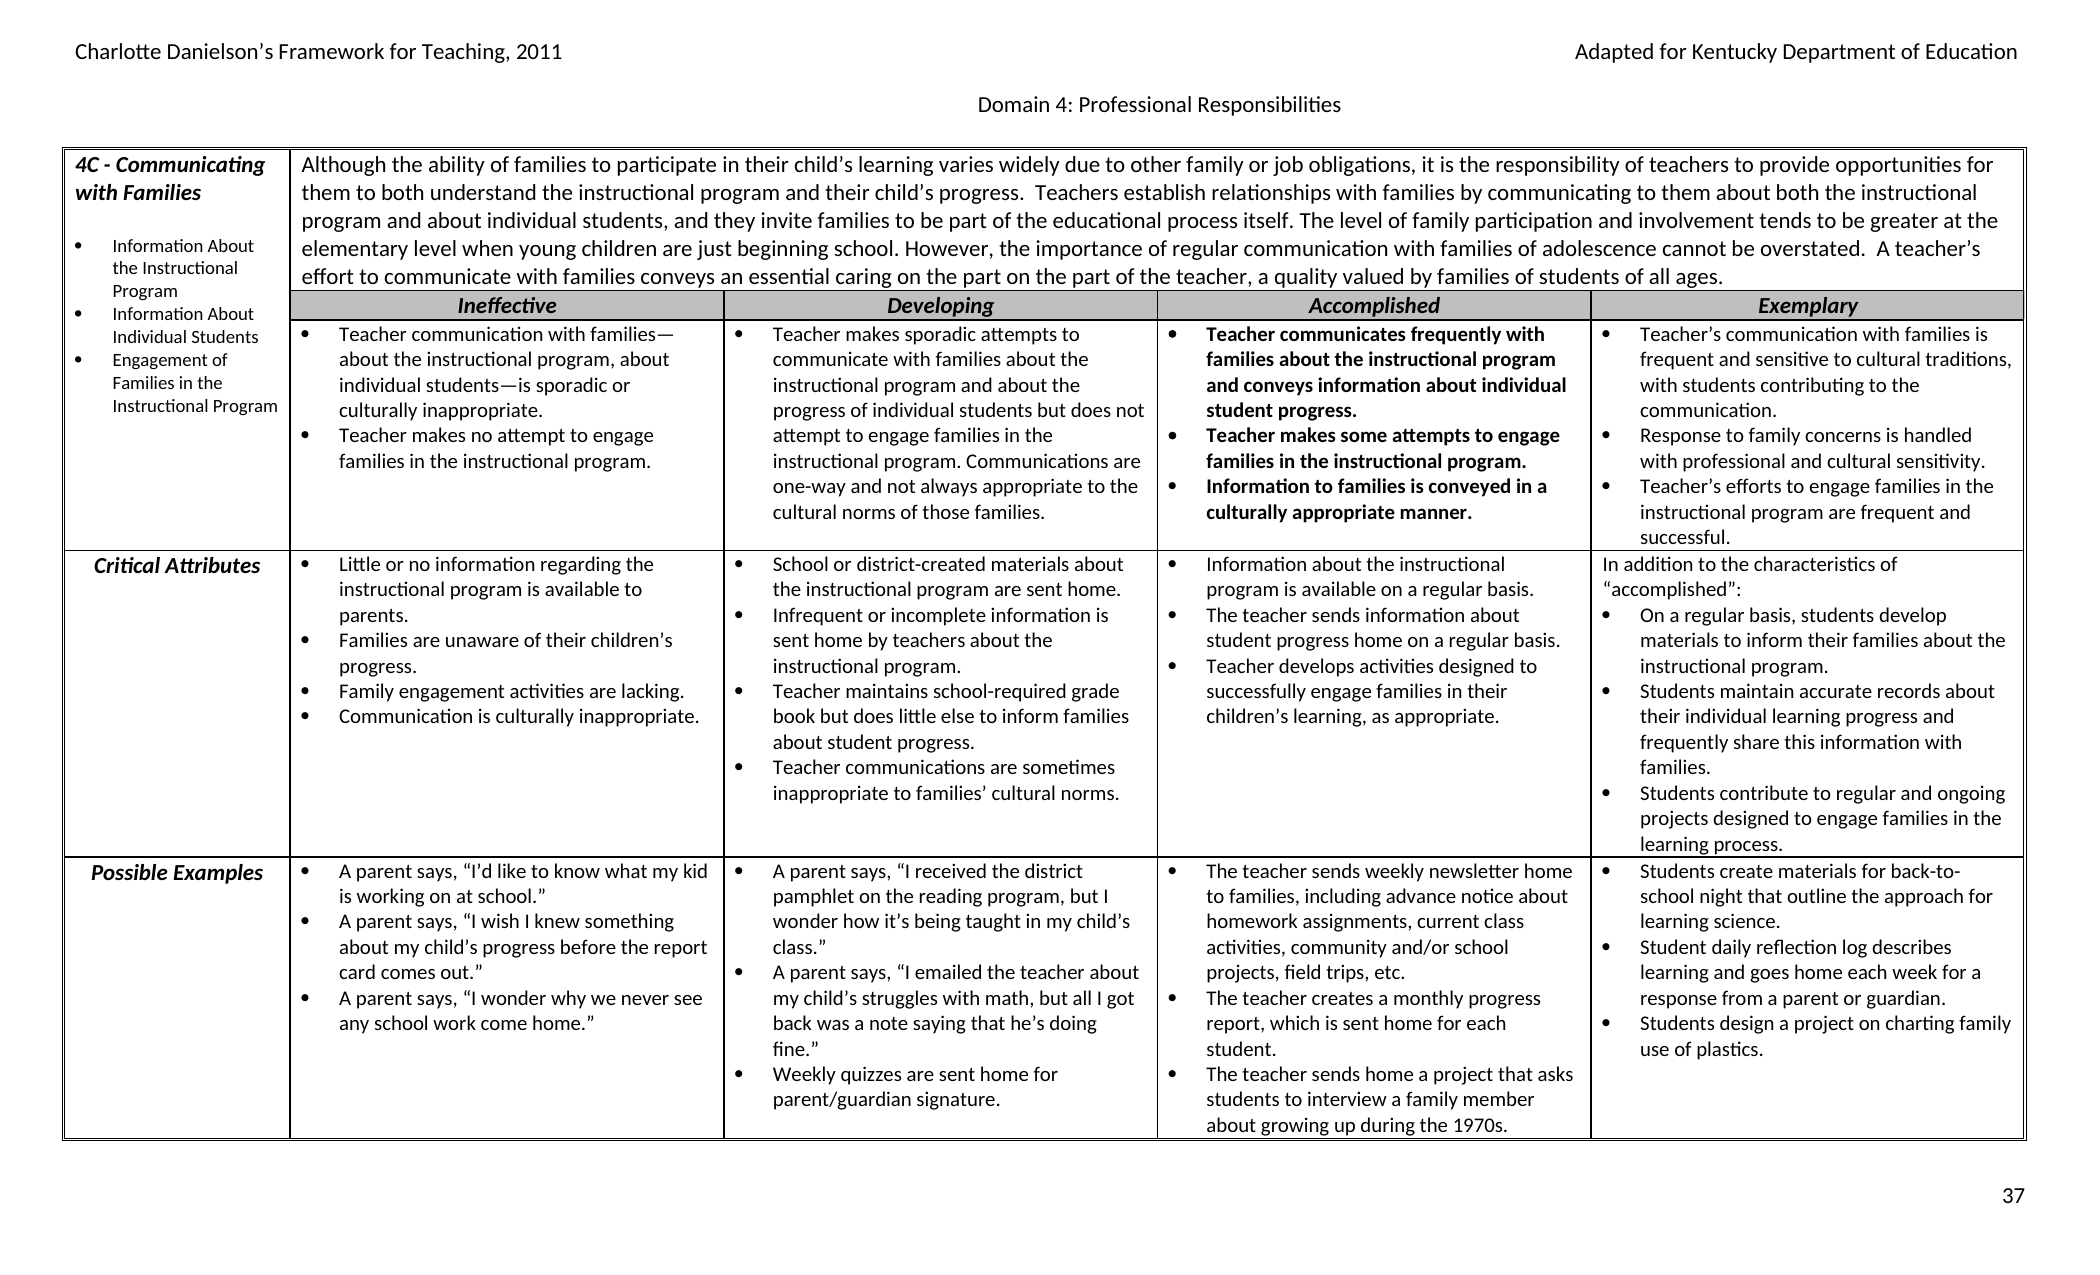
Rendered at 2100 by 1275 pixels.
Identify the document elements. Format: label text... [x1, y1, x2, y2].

table_cell Developing [725, 291, 1157, 319]
table_cell In addition to the characteristics of “accomplished”: On a regular basis, students develop materials to inform their families about the instructional program. Students maintain accurate records about their individual learning progress and frequently share this information with families. Students contribute to regular and ongoing projects designed to engage families in the learning process. [1592, 551, 2023, 856]
table_header Although the ability of families to participate in their child’s learning varies widely due to other family or job obligations, it is the responsibility of teachers to provide opportunities for them to both understand the instructional program and their child’s progress. Teachers establish relationships with families by communicating to them about both the instructional program and about individual students, and they invite families to be part of the educational process itself. The level of family participation and involvement tends to be greater at the elementary level when young children are just beginning school. However, the importance of regular communication with families of adolescence cannot be overstated. A teacher’s effort to communicate with families conveys an essential caring on the part on the part of the teacher, a quality valued by families of students of all ages. [291, 150, 2023, 290]
table_cell Accomplished [1158, 291, 1590, 319]
table_cell Possible Examples [65, 858, 289, 1137]
table_cell Teacher communicates frequently with families about the instructional program and conveys information about individual student progress. Teacher makes some attempts to engage families in the instructional program. Information to families is conveyed in a culturally appropriate manner. [1158, 321, 1590, 550]
table_cell Teacher makes sporadic attempts to communicate with families about the instructional program and about the progress of individual students but does not attempt to engage families in the instructional program. Communications are one-way and not always appropriate to the cultural norms of those families. [725, 321, 1157, 550]
table_cell The teacher sends weekly newsletter home to families, including advance notice about homework assignments, current class activities, community and/or school projects, field trips, etc. The teacher creates a monthly progress report, which is sent home for each student. The teacher sends home a project that asks students to interview a family member about growing up during the 1970s. [1158, 858, 1590, 1137]
table_header 4C - Communicating with Families Information About the Instructional Program Information About Individual Students Engagement of Families in the Instructional Program [65, 150, 289, 550]
table_cell Students create materials for back-to-school night that outline the approach for learning science. Student daily reflection log describes learning and goes home each week for a response from a parent or guardian. Students design a project on charting family use of plastics. [1592, 858, 2023, 1137]
table_cell A parent says, “I received the district pamphlet on the reading program, but I wonder how it’s being taught in my child’s class.” A parent says, “I emailed the teacher about my child’s struggles with math, but all I got back was a note saying that he’s doing fine.” Weekly quizzes are sent home for parent/guardian signature. [725, 858, 1157, 1137]
table_cell Critical Attributes [65, 551, 289, 856]
table_cell Exemplary [1592, 291, 2023, 319]
table_cell A parent says, “I’d like to know what my kid is working on at school.” A parent says, “I wish I knew something about my child’s progress before the report card comes out.” A parent says, “I wonder why we never see any school work come home.” [291, 858, 723, 1137]
table_cell Little or no information regarding the instructional program is available to parents. Families are unaware of their children’s progress. Family engagement activities are lacking. Communication is culturally inappropriate. [291, 551, 723, 856]
table_cell Ineffective [291, 291, 723, 319]
table_cell Teacher communication with families—about the instructional program, about individual students—is sporadic or culturally inappropriate. Teacher makes no attempt to engage families in the instructional program. [291, 321, 723, 550]
table_cell Teacher’s communication with families is frequent and sensitive to cultural traditions, with students contributing to the communication. Response to family concerns is handled with professional and cultural sensitivity. Teacher’s efforts to engage families in the instructional program are frequent and successful. [1592, 321, 2023, 550]
table_cell Information about the instructional program is available on a regular basis. The teacher sends information about student progress home on a regular basis. Teacher develops activities designed to successfully engage families in their children’s learning, as appropriate. [1158, 551, 1590, 856]
table_cell School or district-created materials about the instructional program are sent home. Infrequent or incomplete information is sent home by teachers about the instructional program. Teacher maintains school-required grade book but does little else to inform families about student progress. Teacher communications are sometimes inappropriate to families’ cultural norms. [725, 551, 1157, 856]
